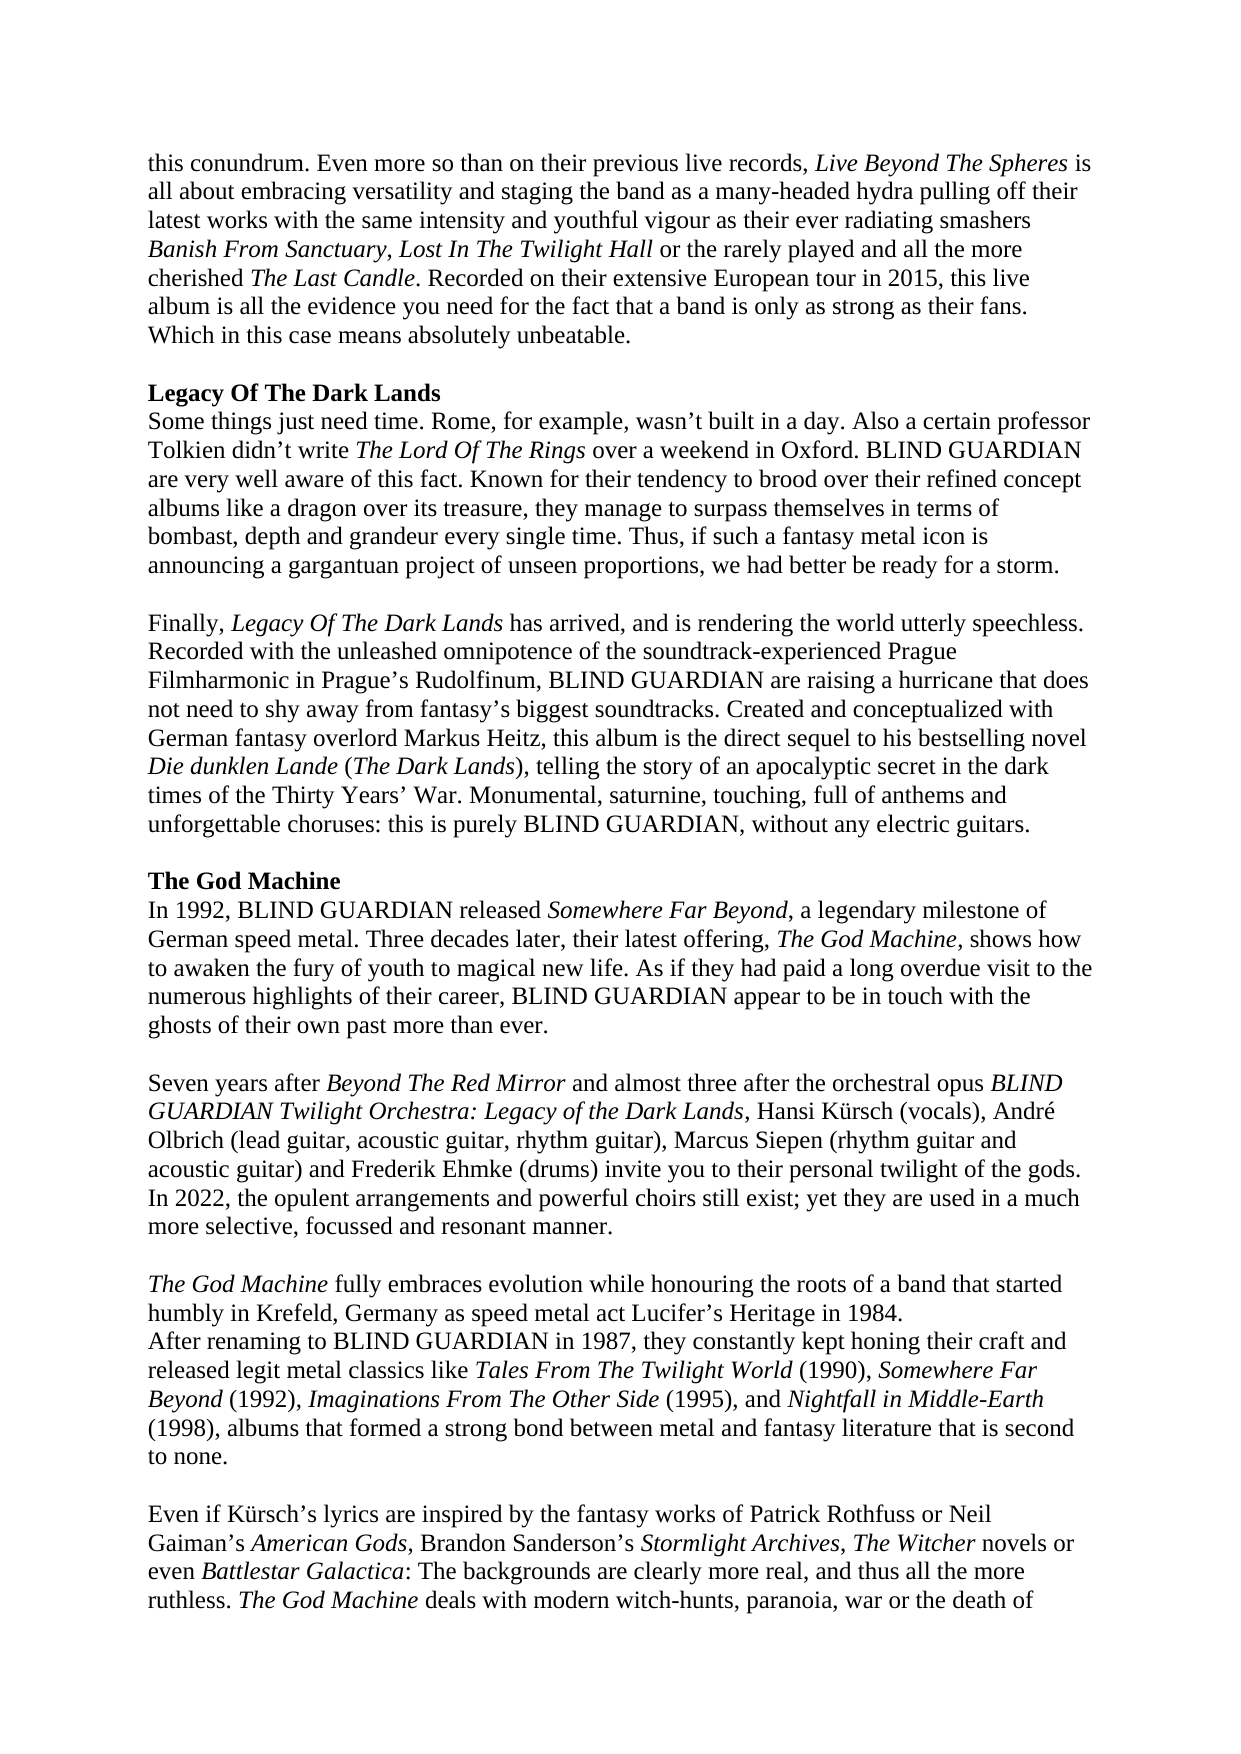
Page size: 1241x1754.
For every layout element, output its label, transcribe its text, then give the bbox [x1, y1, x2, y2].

text Legacy Of The Dark Lands [148, 378, 1093, 406]
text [148, 148, 1093, 349]
text The God Machine [148, 866, 1093, 895]
text Some things just need time. Rome, for example, wasn’t built in a day. Also a certain professor Tolkien didn’t write The Lord Of The Rings over a weekend in Oxford. BLIND GUARDIAN are very well aware of this fact. Known for their tendency to brood over their refined concept albums like a dragon over its treasure, they manage to surpass themselves in terms of bombast, depth and grandeur every single time. Thus, if such a fantasy metal icon is announcing a gargantuan project of unseen proportions, we had better be ready for a storm. [148, 406, 1093, 579]
text After renaming to BLIND GUARDIAN in 1987, they constantly kept honing their craft and released legit metal classics like Tales From The Twilight World (1990), Somewhere Far Beyond (1992), Imaginations From The Other Side (1995), and Nightfall in Middle-Earth (1998), albums that formed a strong bond between metal and fantasy literature that is second to none. [148, 1326, 1093, 1470]
text The God Machine fully embraces evolution while honouring the roots of a band that started humbly in Krefeld, Germany as speed metal act Lucifer’s Heritage in 1984. [148, 1269, 1093, 1326]
text Seven years after Beyond The Red Mirror and almost three after the orchestral opus BLIND GUARDIAN Twilight Orchestra: Legacy of the Dark Lands, Hansi Kürsch (vocals), André Olbrich (lead guitar, acoustic guitar, rhythm guitar), Marcus Siepen (rhythm guitar and acoustic guitar) and Frederik Ehmke (drums) invite you to their personal twilight of the gods. In 2022, the opulent arrangements and powerful choirs still exist; yet they are used in a much more selective, focussed and resonant manner. [148, 1068, 1093, 1240]
text Finally, Legacy Of The Dark Lands has arrived, and is rendering the world utterly speechless. Recorded with the unleashed omnipotence of the soundtrack-experienced Prague Filmharmonic in Prague’s Rudolfinum, BLIND GUARDIAN are raising a hurricane that does not need to shy away from fantasy’s biggest soundtracks. Created and conceptualized with German fantasy overlord Markus Heitz, this album is the direct sequel to his bestselling novel Die dunklen Lande (The Dark Lands), telling the story of an apocalyptic secret in the dark times of the Thirty Years’ War. Monumental, saturnine, touching, full of anthems and unforgettable choruses: this is purely BLIND GUARDIAN, without any electric guitars. [148, 608, 1093, 838]
text In 1992, BLIND GUARDIAN released Somewhere Far Beyond, a legendary milestone of German speed metal. Three decades later, their latest offering, The God Machine, shows how to awaken the fury of youth to magical new life. As if they had paid a long overdue visit to the numerous highlights of their career, BLIND GUARDIAN appear to be in touch with the ghosts of their own past more than ever. [148, 895, 1093, 1039]
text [148, 1499, 1093, 1614]
